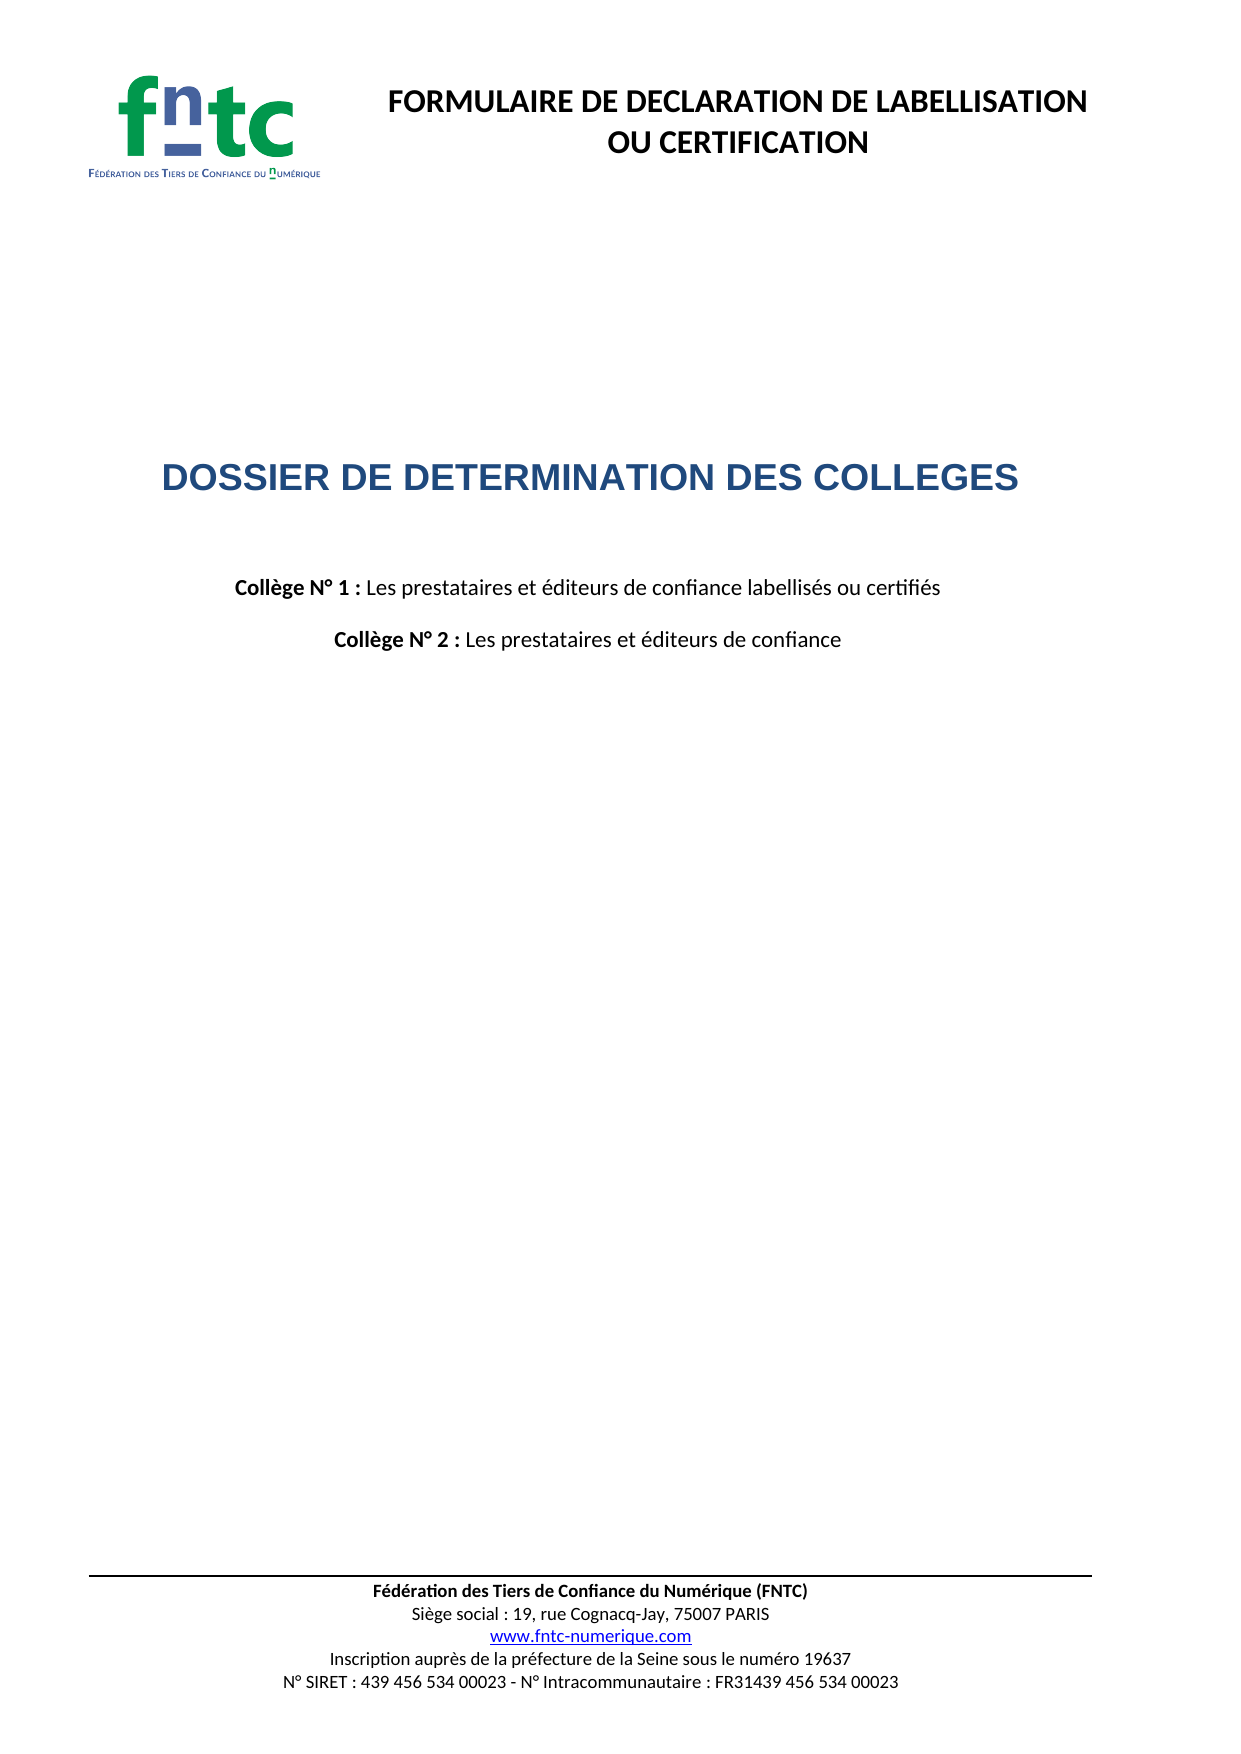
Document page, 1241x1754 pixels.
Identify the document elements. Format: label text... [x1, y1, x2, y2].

picture [71, 46, 338, 224]
text DOSSIER DE DETERMINATION DES COLLEGES [89, 456, 1092, 499]
text Collège N° 1 : Les prestataires et éditeurs de confiance labellisés ou certifiés [89, 573, 1092, 601]
text Collège N° 2 : Les prestataires et éditeurs de confiance [89, 626, 1092, 654]
